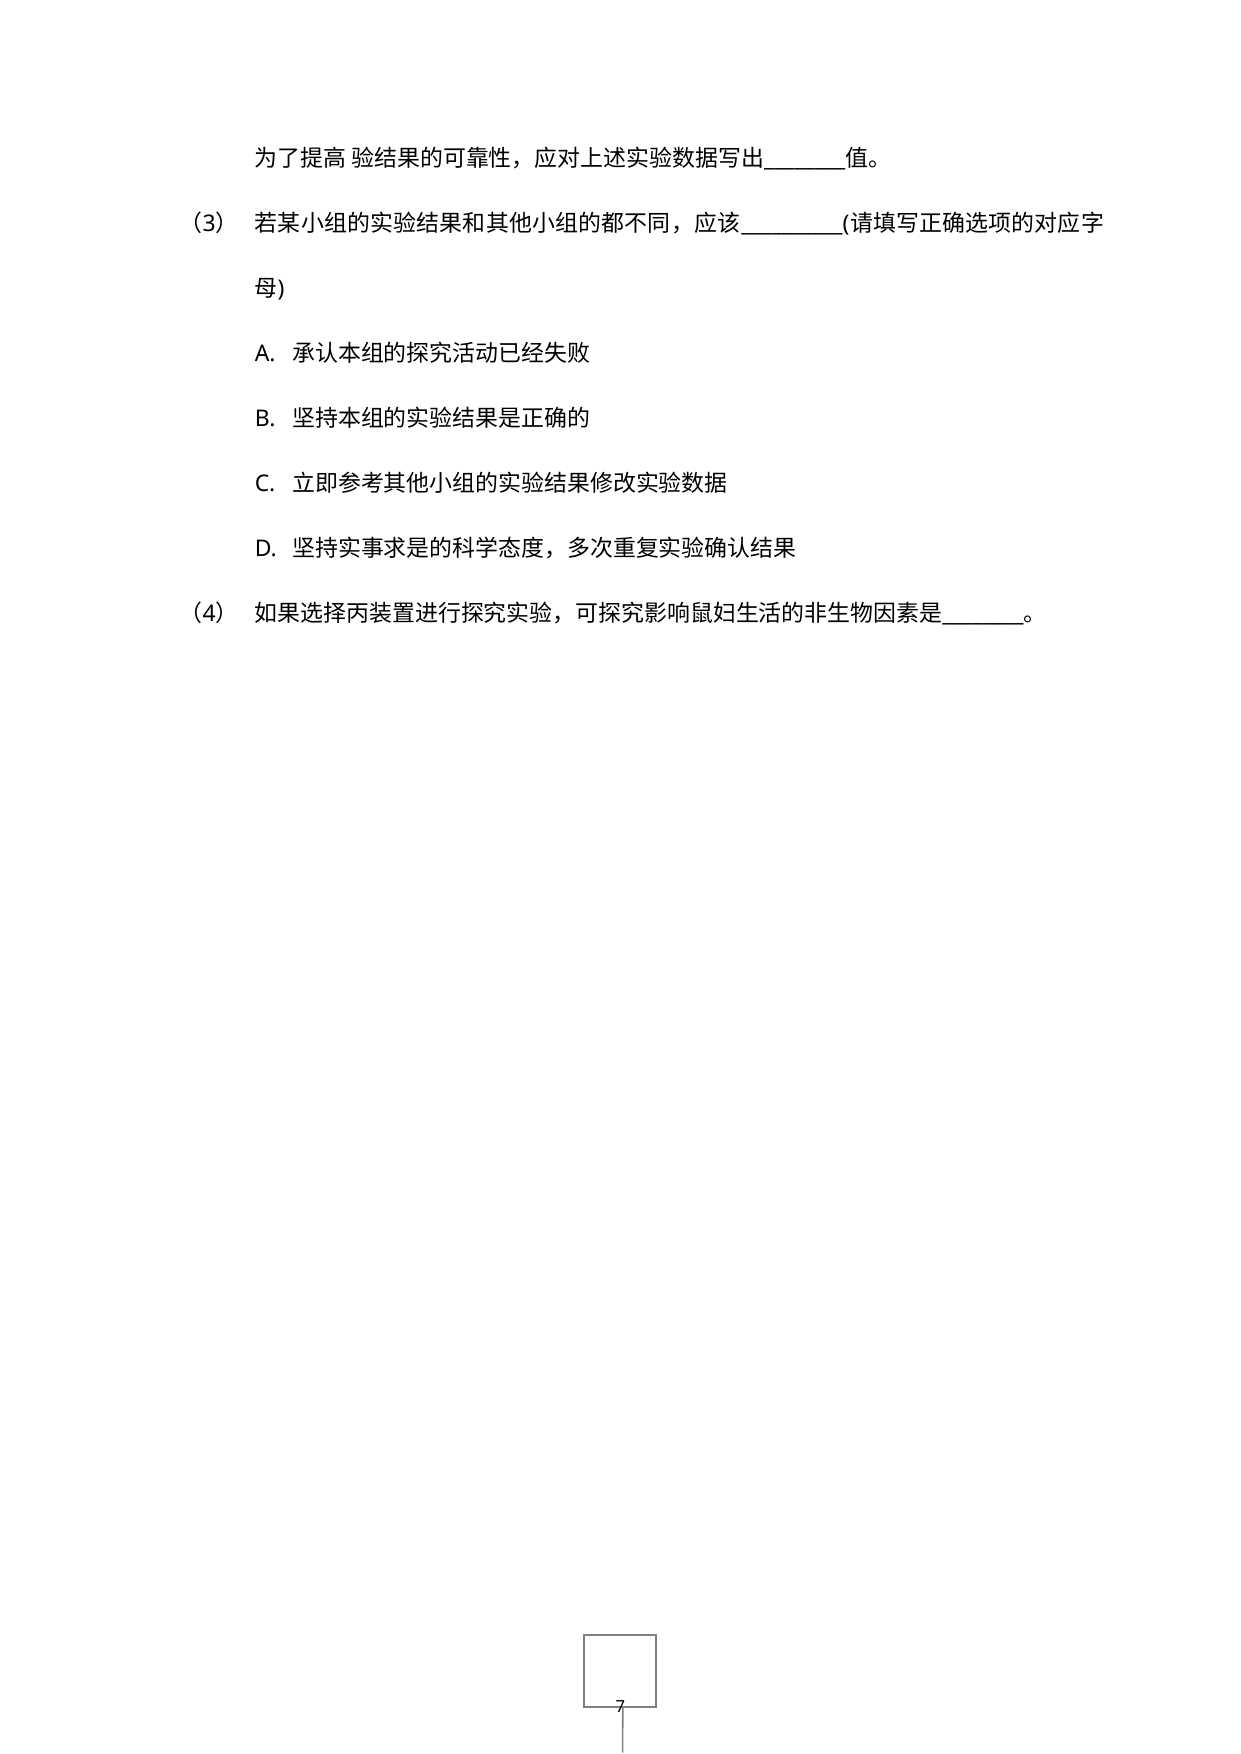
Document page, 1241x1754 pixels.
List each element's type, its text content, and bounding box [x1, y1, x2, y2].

list 若某小组的实验结果和其他小组的都不同，应该__________(请填写正确选项的对应字母) [179, 189, 1104, 319]
list 坚持实事求是的科学态度，多次重复实验确认结果 [254, 514, 1104, 579]
list 立即参考其他小组的实验结果修改实验数据 [254, 449, 1104, 514]
list 承认本组的探究活动已经失败 [254, 319, 1104, 384]
list 坚持本组的实验结果是正确的 [254, 384, 1104, 449]
list 如果选择丙装置进行探究实验，可探究影响鼠妇生活的非生物因素是________。 [179, 579, 1104, 644]
list 为了提高 验结果的可靠性，应对上述实验数据写出________值。 [254, 124, 1104, 189]
